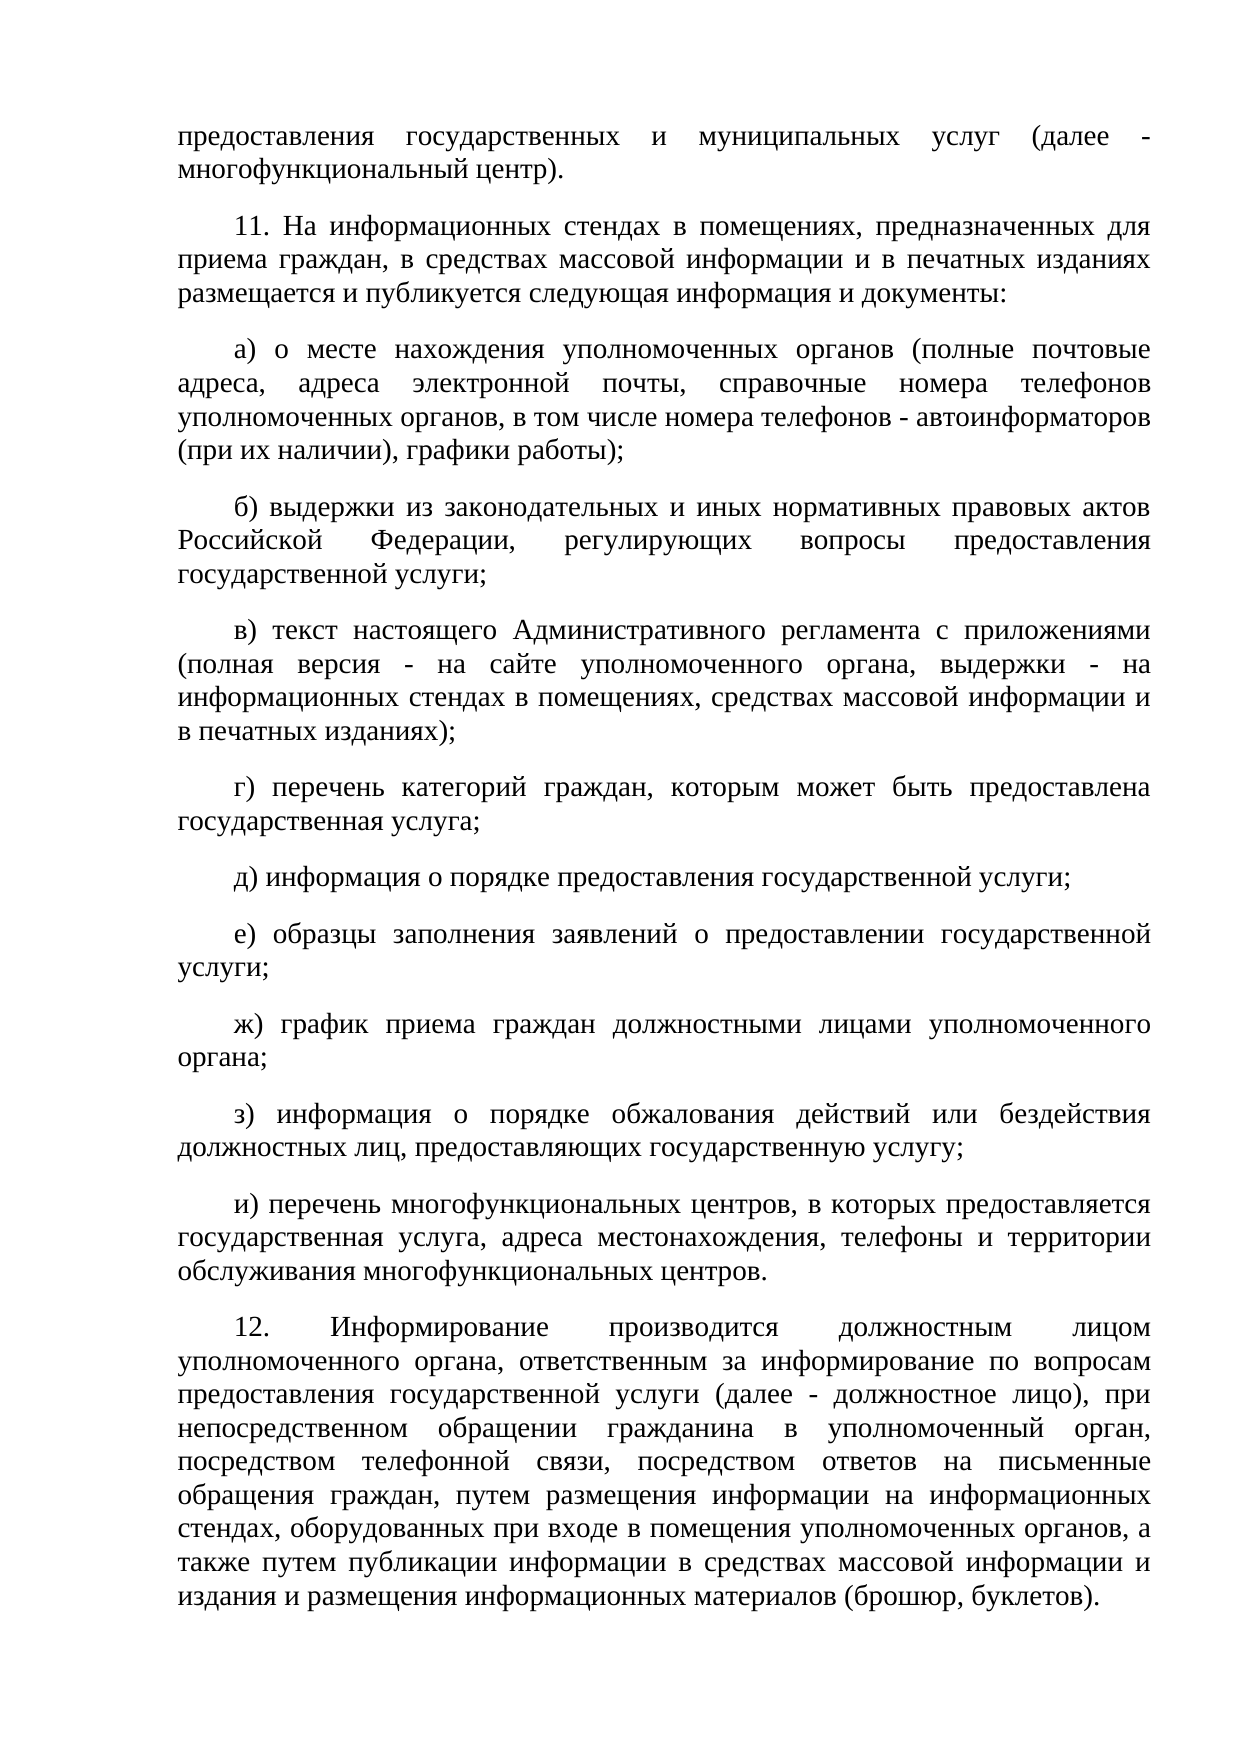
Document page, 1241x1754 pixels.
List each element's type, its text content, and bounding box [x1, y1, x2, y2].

text и) перечень многофункциональных центров, в которых предоставляется государственная услуга, адреса местонахождения, телефоны и территории обслуживания многофункциональных центров. [177, 1186, 1152, 1286]
text в) текст настоящего Административного регламента с приложениями (полная версия - на сайте уполномоченного органа, выдержки - на информационных стендах в помещениях, средствах массовой информации и в печатных изданиях); [177, 612, 1152, 746]
text е) образцы заполнения заявлений о предоставлении государственной услуги; [177, 916, 1152, 983]
text б) выдержки из законодательных и иных нормативных правовых актов Российской Федерации, регулирующих вопросы предоставления государственной услуги; [177, 489, 1152, 589]
text з) информация о порядке обжалования действий или бездействия должностных лиц, предоставляющих государственную услугу; [177, 1096, 1152, 1163]
text 11. На информационных стендах в помещениях, предназначенных для приема граждан, в средствах массовой информации и в печатных изданиях размещается и публикуется следующая информация и документы: [177, 208, 1152, 309]
text г) перечень категорий граждан, которым может быть предоставлена государственная услуга; [177, 769, 1152, 836]
text а) о месте нахождения уполномоченных органов (полные почтовые адреса, адреса электронной почты, справочные номера телефонов уполномоченных органов, в том числе номера телефонов - автоинформаторов (при их наличии), графики работы); [177, 332, 1152, 466]
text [177, 118, 1152, 185]
text д) информация о порядке предоставления государственной услуги; [177, 859, 1152, 893]
text ж) график приема граждан должностными лицами уполномоченного органа; [177, 1006, 1152, 1073]
text 12. Информирование производится должностным лицом уполномоченного органа, ответственным за информирование по вопросам предоставления государственной услуги (далее - должностное лицо), при непосредственном обращении гражданина в уполномоченный орган, посредством телефонной связи, посредством ответов на письменные обращения граждан, путем размещения информации на информационных стендах, оборудованных при входе в помещения уполномоченных органов, а также путем публикации информации в средствах массовой информации и издания и размещения информационных материалов (брошюр, буклетов). [177, 1309, 1152, 1611]
